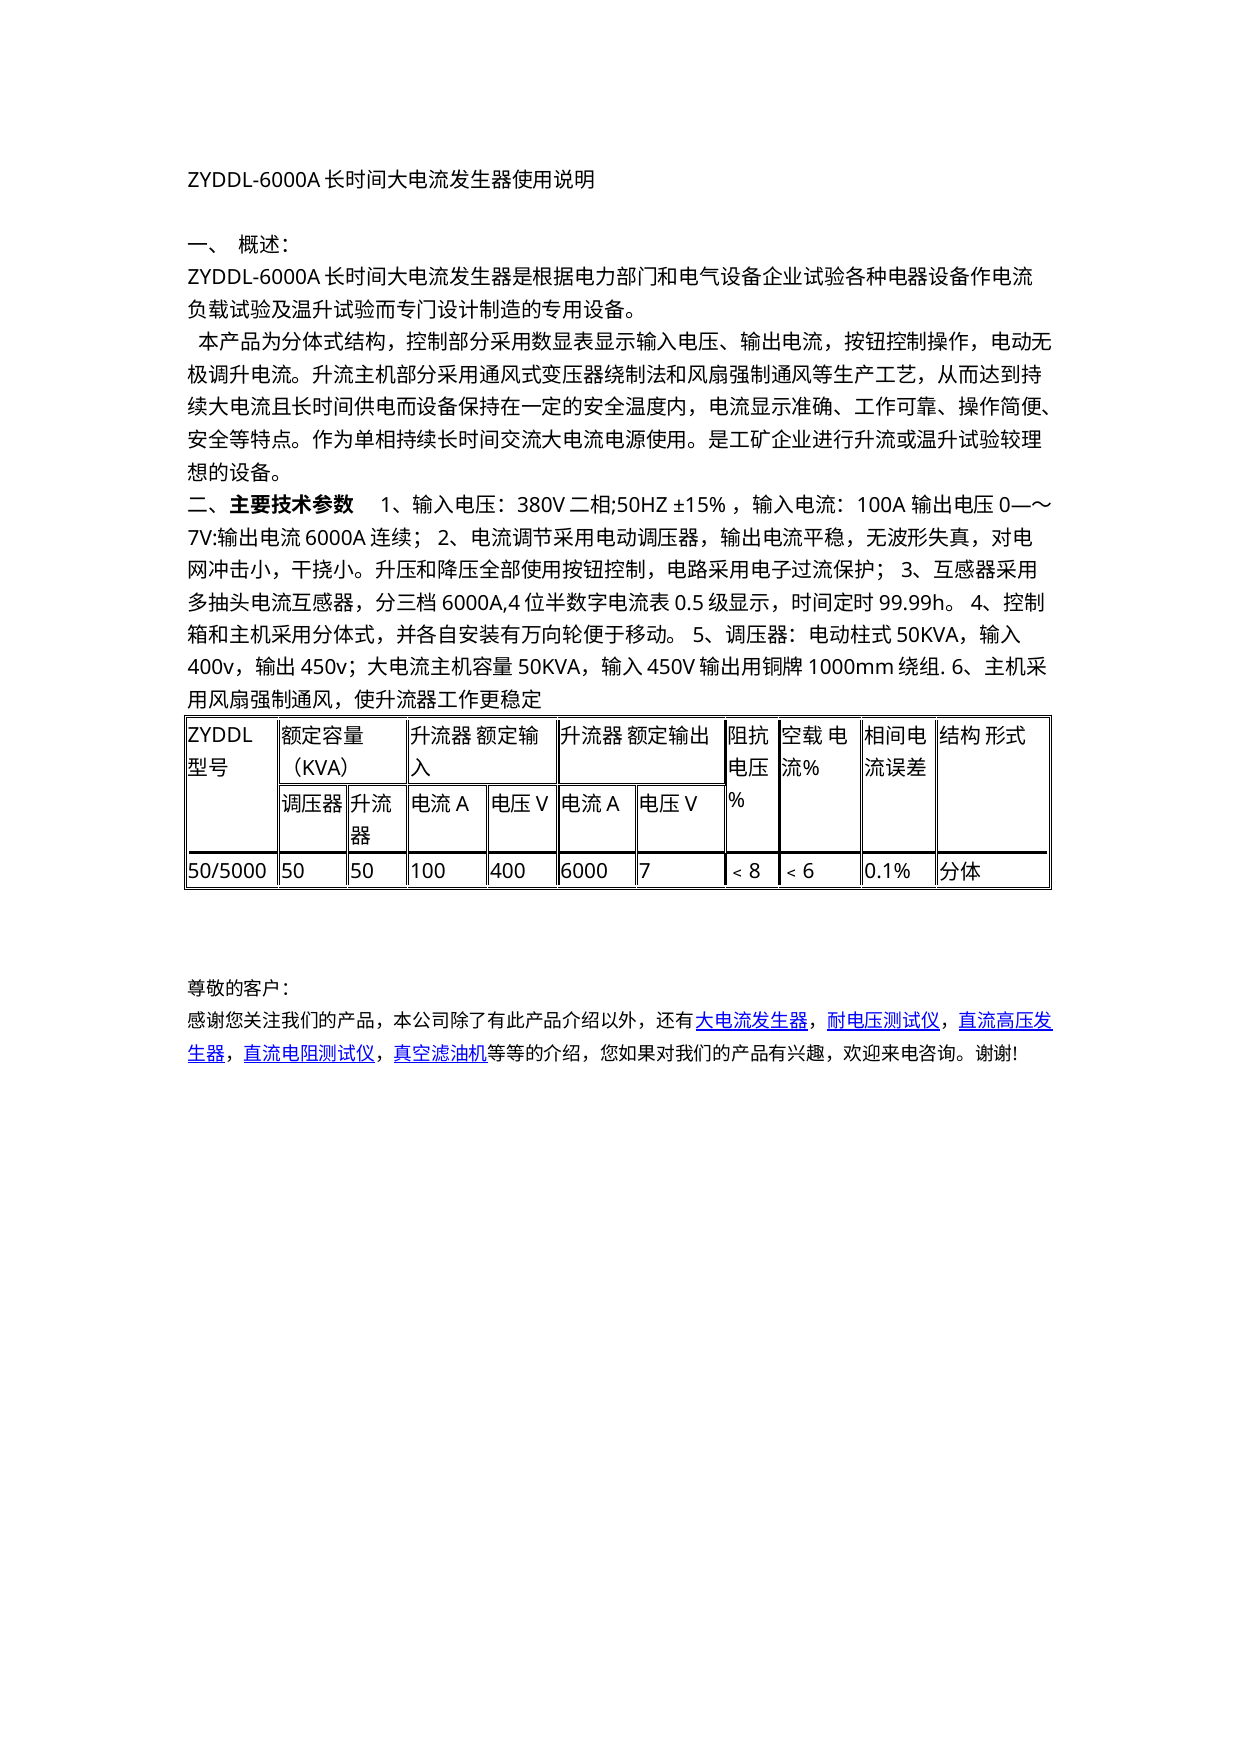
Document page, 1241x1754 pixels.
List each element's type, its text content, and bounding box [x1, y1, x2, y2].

text 一、 概述： [187, 227, 1053, 259]
table_header ZYDDL 型号 [187, 718, 278, 851]
table_cell 电流A [560, 786, 635, 851]
table_cell 分体 [937, 851, 1049, 887]
text 尊敬的客户： 感谢您关注我们的产品，本公司除了有此产品介绍以外，还有大电流发生器，耐电压测试仪，直流高压发生器，直流电阻测试仪，真空滤油机等等的介绍，您如果对我们的产品有兴趣，欢迎来电咨询。谢谢! [187, 971, 1053, 1068]
text ZYDDL-6000A长时间大电流发生器是根据电力部门和电气设备企业试验各种电器设备作电流负载试验及温升试验而专门设计制造的专用设备。 本产品为分体式结构，控制部分采用数显表显示输入电压、输出电流，按钮控制操作，电动无极调升电流。升流主机部分采用通风式变压器绕制法和风扇强制通风等生产工艺，从而达到持续大电流且长时间供电而设备保持在一定的安全温度内，电流显示准确、工作可靠、操作简便、安全等特点。作为单相持续长时间交流大电流电源使用。是工矿企业进行升流或温升试验较理想的设备。 [187, 259, 1053, 487]
table_cell ﹤6 [779, 854, 862, 887]
table_header 升流器 额定输入 [408, 716, 558, 783]
table_header 空载 电流% [779, 718, 862, 851]
table_header 结构 形式 [937, 718, 1049, 851]
table_cell 50 [348, 854, 407, 887]
table_cell ﹤8 [725, 854, 779, 887]
table_cell 7 [636, 854, 725, 887]
table_cell 400 [488, 851, 558, 887]
table_cell 升流器 [349, 786, 406, 851]
table_header 升流器 额定输出 [558, 718, 725, 783]
table_cell 电流A [409, 786, 486, 851]
table_cell 0.1% [862, 854, 937, 887]
table_cell 50/5000 [187, 851, 278, 887]
table_cell 电压V [638, 786, 724, 851]
table_cell 6000 [558, 854, 636, 887]
table_header 相间电流误差 [862, 718, 937, 851]
text 二、主要技术参数： 1、输入电压：380V二相;50HZ ±15% ，输入电流：100A 输出电压0—～7V:输出电流6000A连续； 2、电流调节采用电动调压器，输出电流平稳，无波形失真，对电网冲击小，干挠小。升压和降压全部使用按钮控制，电路采用电子过流保护； 3、互感器采用多抽头电流互感器，分三档6000A,4位半数字电流表0.5级显示，时间定时99.99h。 4、控制箱和主机采用分体式，并各自安装有万向轮便于移动。 5、调压器：电动柱式50KVA，输入400v，输出450v；大电流主机容量50KVA，输入450V输出用铜牌1000mm绕组. 6、主机采用风扇强制通风，使升流器工作更稳定 [187, 487, 1053, 714]
table_cell 电压V [489, 786, 556, 851]
table_cell 调压器 [280, 786, 346, 851]
table_cell 50 [279, 854, 348, 887]
table_cell 100 [408, 854, 487, 887]
table_header 阻抗电压% [725, 716, 779, 851]
text ZYDDL-6000A长时间大电流发生器使用说明 [187, 162, 1053, 194]
table_header 额定容量（KVA） [279, 718, 407, 783]
